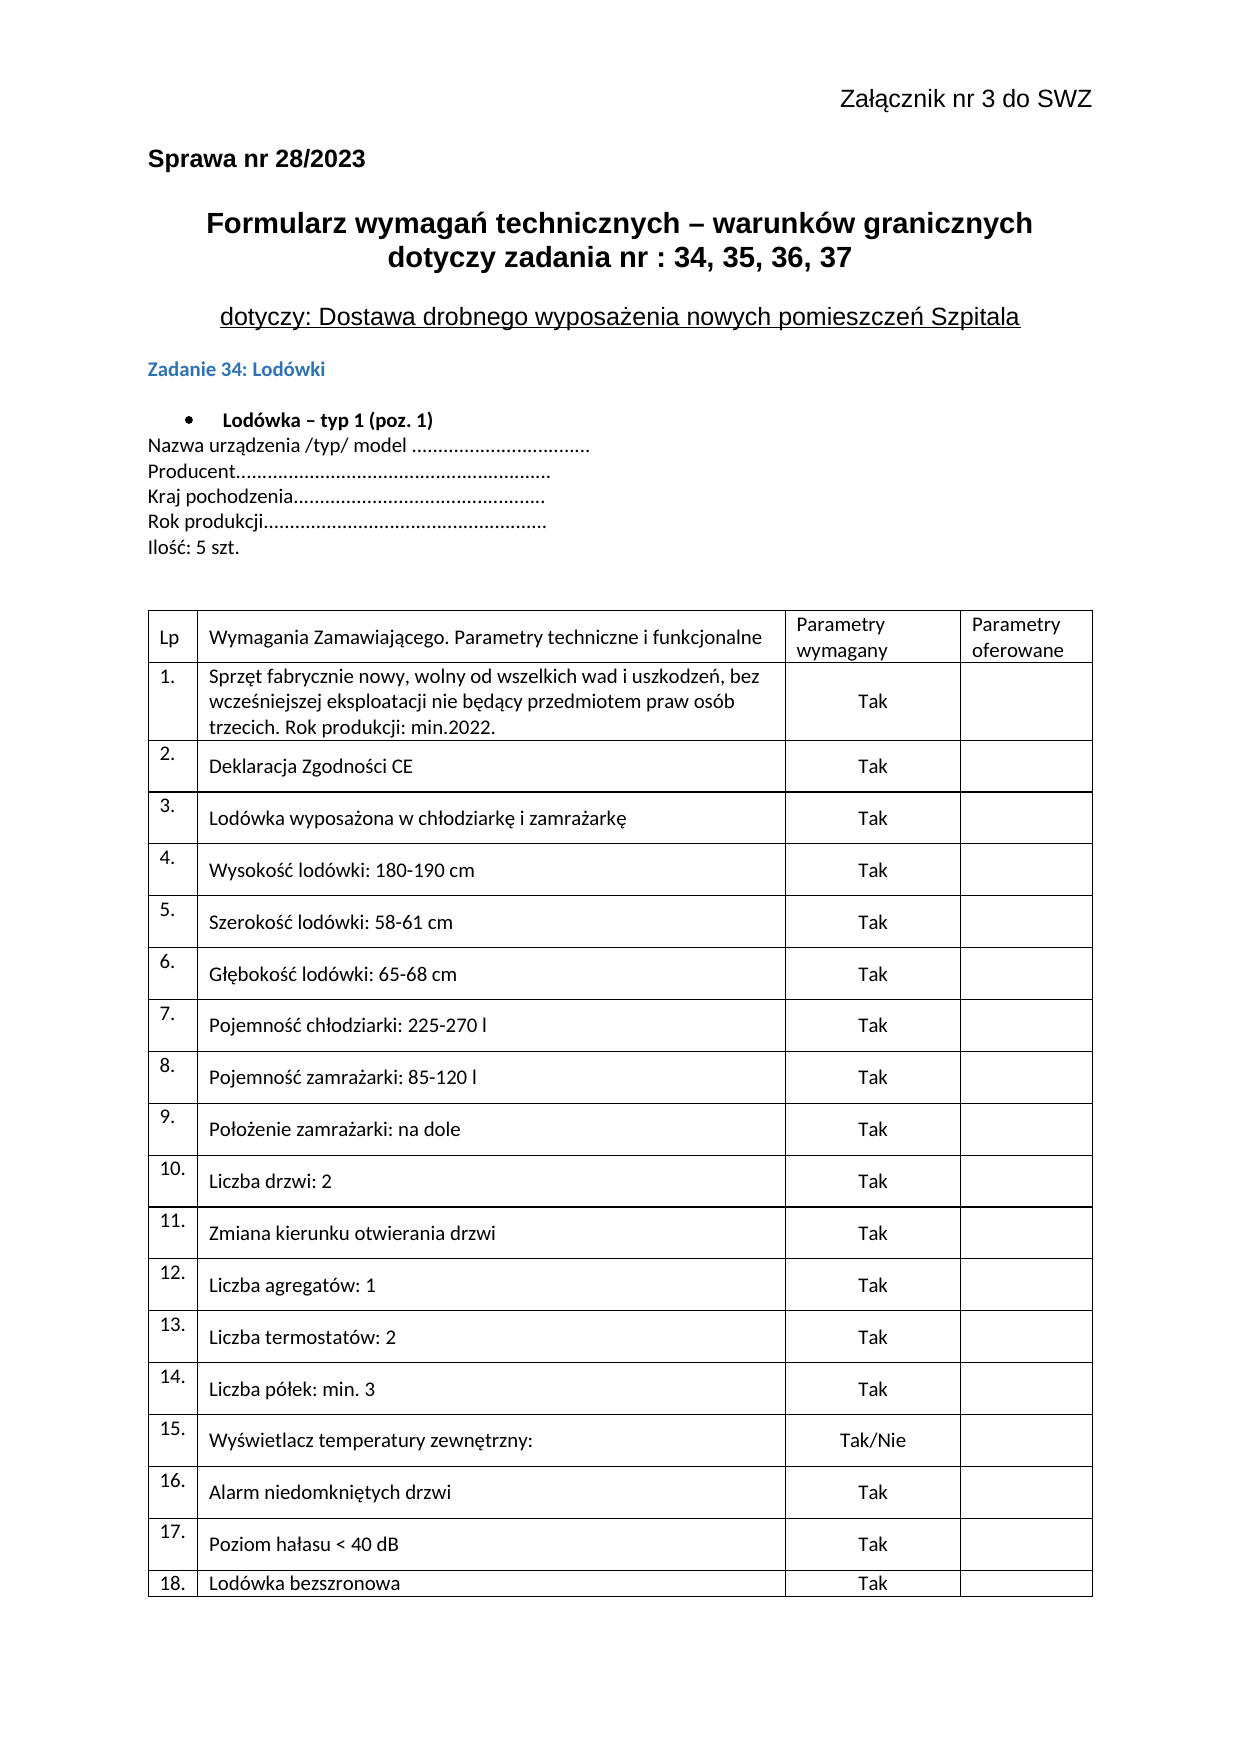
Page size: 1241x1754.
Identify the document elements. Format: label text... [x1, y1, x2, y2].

table_cell [961, 663, 1092, 739]
table_cell [961, 793, 1092, 843]
table_cell [186, 1259, 197, 1310]
table_header Lp [149, 611, 197, 662]
table_cell [186, 1467, 197, 1518]
table_cell Lodówka wyposażona w chłodziarkę i zamrażarkę [198, 793, 785, 843]
list Lodówka – typ 1 (poz. 1) [185, 407, 1093, 432]
table_cell [149, 1519, 159, 1569]
table_cell [149, 1104, 159, 1154]
table_cell [186, 1519, 197, 1569]
table_cell [961, 1363, 1092, 1414]
table_cell Deklaracja Zgodności CE [198, 741, 785, 791]
table_cell [961, 1156, 1092, 1206]
table_cell [961, 1519, 1092, 1569]
text Nazwa urządzenia /typ/ model .................................. [148, 432, 1093, 458]
table_cell Tak [786, 1052, 960, 1103]
text Ilość: 5 szt. [148, 534, 1093, 559]
table_cell [149, 1311, 159, 1362]
table_cell Liczba termostatów: 2 [198, 1311, 785, 1362]
table_cell Tak [786, 1363, 960, 1414]
table_cell [961, 1000, 1092, 1051]
text dotyczy: Dostawa drobnego wyposażenia nowych pomieszczeń Szpitala [148, 302, 1093, 331]
table_cell Lodówka bezszronowa [198, 1571, 785, 1596]
table_cell Głębokość lodówki: 65-68 cm [198, 948, 785, 999]
table_cell [961, 1259, 1092, 1310]
table_cell Tak [786, 844, 960, 895]
table_cell Tak [786, 1156, 960, 1206]
table_cell [186, 741, 197, 791]
table_cell Alarm niedomkniętych drzwi [198, 1467, 785, 1518]
table_cell [186, 1156, 197, 1206]
text Formularz wymagań technicznych – warunków granicznych [148, 206, 1093, 240]
table_cell Szerokość lodówki: 58-61 cm [198, 896, 785, 947]
table_cell [149, 663, 197, 739]
text Rok produkcji...................................................... [148, 509, 1093, 534]
table_cell Tak [786, 1571, 960, 1596]
table_cell [186, 1415, 197, 1466]
table_cell [961, 1467, 1092, 1518]
text Załącznik nr 3 do SWZ [148, 84, 1093, 113]
table_cell [149, 741, 159, 791]
table_cell [149, 1415, 159, 1466]
table_cell [186, 1052, 197, 1103]
table_cell [149, 1363, 159, 1414]
table_cell Tak [786, 1259, 960, 1310]
table_cell [186, 1571, 197, 1596]
text Sprawa nr 28/2023 [148, 144, 1093, 173]
table_cell [149, 896, 159, 947]
text Zadanie 34: Lodówki [148, 356, 1093, 382]
table_cell Pojemność chłodziarki: 225-270 l [198, 1000, 785, 1051]
text Kraj pochodzenia................................................ [148, 483, 1093, 509]
text dotyczy zadania nr : 34, 35, 36, 37 [148, 240, 1093, 273]
table_cell Tak [786, 793, 960, 843]
table_cell [186, 1104, 197, 1154]
table_header Parametry wymagany [786, 611, 960, 662]
table_cell Liczba drzwi: 2 [198, 1156, 785, 1206]
table_cell [961, 1311, 1092, 1362]
table_cell [149, 1000, 159, 1051]
table_cell Tak [786, 1519, 960, 1569]
table_cell Tak [786, 948, 960, 999]
table_header Wymagania Zamawiającego. Parametry techniczne i funkcjonalne [198, 611, 785, 662]
table_cell [961, 948, 1092, 999]
table_cell Tak [786, 741, 960, 791]
table_cell [149, 1571, 159, 1596]
table_cell [149, 1259, 159, 1310]
table_cell [961, 1208, 1092, 1258]
table_cell [186, 1311, 197, 1362]
table_cell [961, 844, 1092, 895]
table_cell Wysokość lodówki: 180-190 cm [198, 844, 785, 895]
table_cell [961, 1571, 1092, 1596]
table_cell Tak [786, 896, 960, 947]
table_cell [961, 896, 1092, 947]
table_cell Pojemność zamrażarki: 85-120 l [198, 1052, 785, 1103]
table_cell [149, 793, 159, 843]
table_cell [149, 1156, 159, 1206]
table_cell [186, 896, 197, 947]
table_cell [186, 844, 197, 895]
table_cell [961, 741, 1092, 791]
table_cell [186, 1000, 197, 1051]
table_header Parametry oferowane [961, 611, 1092, 662]
table_cell [961, 1104, 1092, 1154]
table_cell [961, 1415, 1092, 1466]
table_cell [961, 1052, 1092, 1103]
table_cell Tak [786, 1311, 960, 1362]
table_cell [149, 948, 159, 999]
table_cell Poziom hałasu < 40 dB [198, 1519, 785, 1569]
table_cell [186, 793, 197, 843]
table_cell [186, 1208, 197, 1258]
table_cell Tak [786, 1104, 960, 1154]
table_cell [149, 1467, 159, 1518]
table_cell Położenie zamrażarki: na dole [198, 1104, 785, 1154]
table_cell Tak/Nie [786, 1415, 960, 1466]
table_cell Tak [786, 1467, 960, 1518]
table_cell [149, 1052, 159, 1103]
table_cell Zmiana kierunku otwierania drzwi [198, 1208, 785, 1258]
table_cell Wyświetlacz temperatury zewnętrzny: [198, 1415, 785, 1466]
table_cell Sprzęt fabrycznie nowy, wolny od wszelkich wad i uszkodzeń, bez wcześniejszej eksploatacji nie będący przedmiotem praw osób trzecich. Rok produkcji: min.2022. [198, 663, 785, 739]
table_cell Tak [786, 1000, 960, 1051]
table_cell Liczba agregatów: 1 [198, 1259, 785, 1310]
table_cell Tak [786, 1208, 960, 1258]
table_cell [149, 844, 159, 895]
table_cell Tak [786, 663, 960, 739]
table_cell [186, 1363, 197, 1414]
table_cell [186, 948, 197, 999]
text Producent............................................................ [148, 458, 1093, 483]
table_cell Liczba półek: min. 3 [198, 1363, 785, 1414]
table_cell [149, 1208, 159, 1258]
